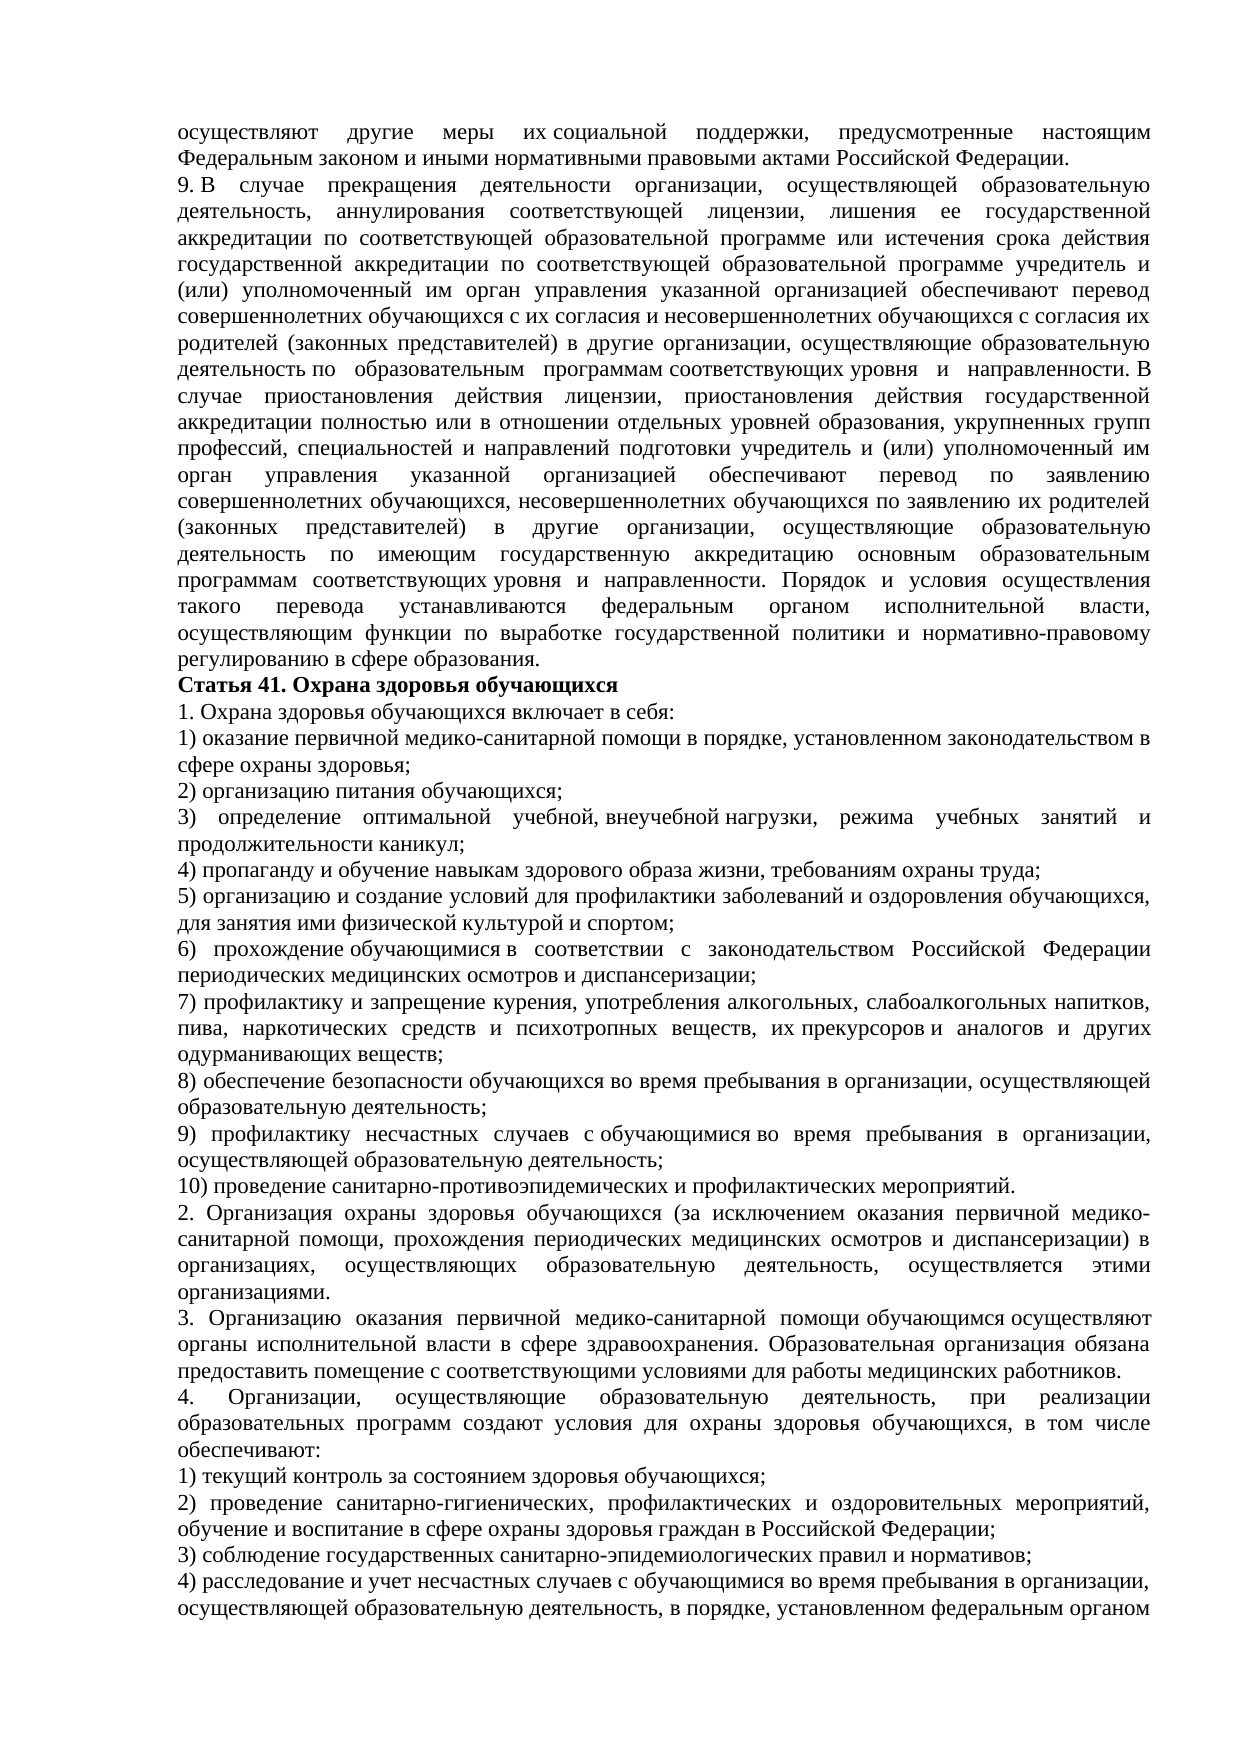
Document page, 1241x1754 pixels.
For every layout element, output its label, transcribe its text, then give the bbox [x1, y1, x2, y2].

text 8) обеспечение безопасности обучающихся во время пребывания в организации, осуществляющей образовательную деятельность; [177, 1067, 1152, 1119]
text 5) организацию и создание условий для профилактики заболеваний и оздоровления обучающихся, для занятия ими физической культурой и спортом; [177, 882, 1152, 935]
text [177, 118, 1152, 171]
text 3. Организацию оказания первичной медико-санитарной помощи обучающимся осуществляют органы исполнительной власти в сфере здравоохранения. Образовательная организация обязана предоставить помещение с соответствующими условиями для работы медицинских работников. [177, 1304, 1152, 1383]
text 10) проведение санитарно-противоэпидемических и профилактических мероприятий. [177, 1172, 1152, 1199]
text 9) профилактику несчастных случаев с обучающимися во время пребывания в организации, осуществляющей образовательную деятельность; [177, 1119, 1152, 1172]
text Статья 41. Охрана здоровья обучающихся [177, 672, 1152, 698]
text 4) пропаганду и обучение навыкам здорового образа жизни, требованиям охраны труда; [177, 856, 1152, 882]
text 6) прохождение обучающимися в соответствии с законодательством Российской Федерации периодических медицинских осмотров и диспансеризации; [177, 935, 1152, 988]
text 4. Организации, осуществляющие образовательную деятельность, при реализации образовательных программ создают условия для охраны здоровья обучающихся, в том числе обеспечивают: [177, 1383, 1152, 1462]
text 1) оказание первичной медико-санитарной помощи в порядке, установленном законодательством в сфере охраны здоровья; [177, 724, 1152, 777]
text 2) организацию питания обучающихся; [177, 777, 1152, 803]
text 3) соблюдение государственных санитарно-эпидемиологических правил и нормативов; [177, 1541, 1152, 1568]
text 7) профилактику и запрещение курения, употребления алкогольных, слабоалкогольных напитков, пива, наркотических средств и психотропных веществ, их прекурсоров и аналогов и других одурманивающих веществ; [177, 988, 1152, 1067]
text 3) определение оптимальной учебной, внеучебной нагрузки, режима учебных занятий и продолжительности каникул; [177, 803, 1152, 856]
text 1) текущий контроль за состоянием здоровья обучающихся; [177, 1462, 1152, 1488]
text 1. Охрана здоровья обучающихся включает в себя: [177, 698, 1152, 724]
text 2. Организация охраны здоровья обучающихся (за исключением оказания первичной медико-санитарной помощи, прохождения периодических медицинских осмотров и диспансеризации) в организациях, осуществляющих образовательную деятельность, осуществляется этими организациями. [177, 1199, 1152, 1304]
text 2) проведение санитарно-гигиенических, профилактических и оздоровительных мероприятий, обучение и воспитание в сфере охраны здоровья граждан в Российской Федерации; [177, 1488, 1152, 1541]
text 9. В случае прекращения деятельности организации, осуществляющей образовательную деятельность, аннулирования соответствующей лицензии, лишения ее государственной аккредитации по соответствующей образовательной программе или истечения срока действия государственной аккредитации по соответствующей образовательной программе учредитель и (или) уполномоченный им орган управления указанной организацией обеспечивают перевод совершеннолетних обучающихся с их согласия и несовершеннолетних обучающихся с согласия их родителей (законных представителей) в другие организации, осуществляющие образовательную деятельность по образовательным программам соответствующих уровня и направленности. В случае приостановления действия лицензии, приостановления действия государственной аккредитации полностью или в отношении отдельных уровней образования, укрупненных групп профессий, специальностей и направлений подготовки учредитель и (или) уполномоченный им орган управления указанной организацией обеспечивают перевод по заявлению совершеннолетних обучающихся, несовершеннолетних обучающихся по заявлению их родителей (законных представителей) в другие организации, осуществляющие образовательную деятельность по имеющим государственную аккредитацию основным образовательным программам соответствующих уровня и направленности. Порядок и условия осуществления такого перевода устанавливаются федеральным органом исполнительной власти, осуществляющим функции по выработке государственной политики и нормативно-правовому регулированию в сфере образования. [177, 171, 1152, 672]
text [177, 1568, 1152, 1620]
